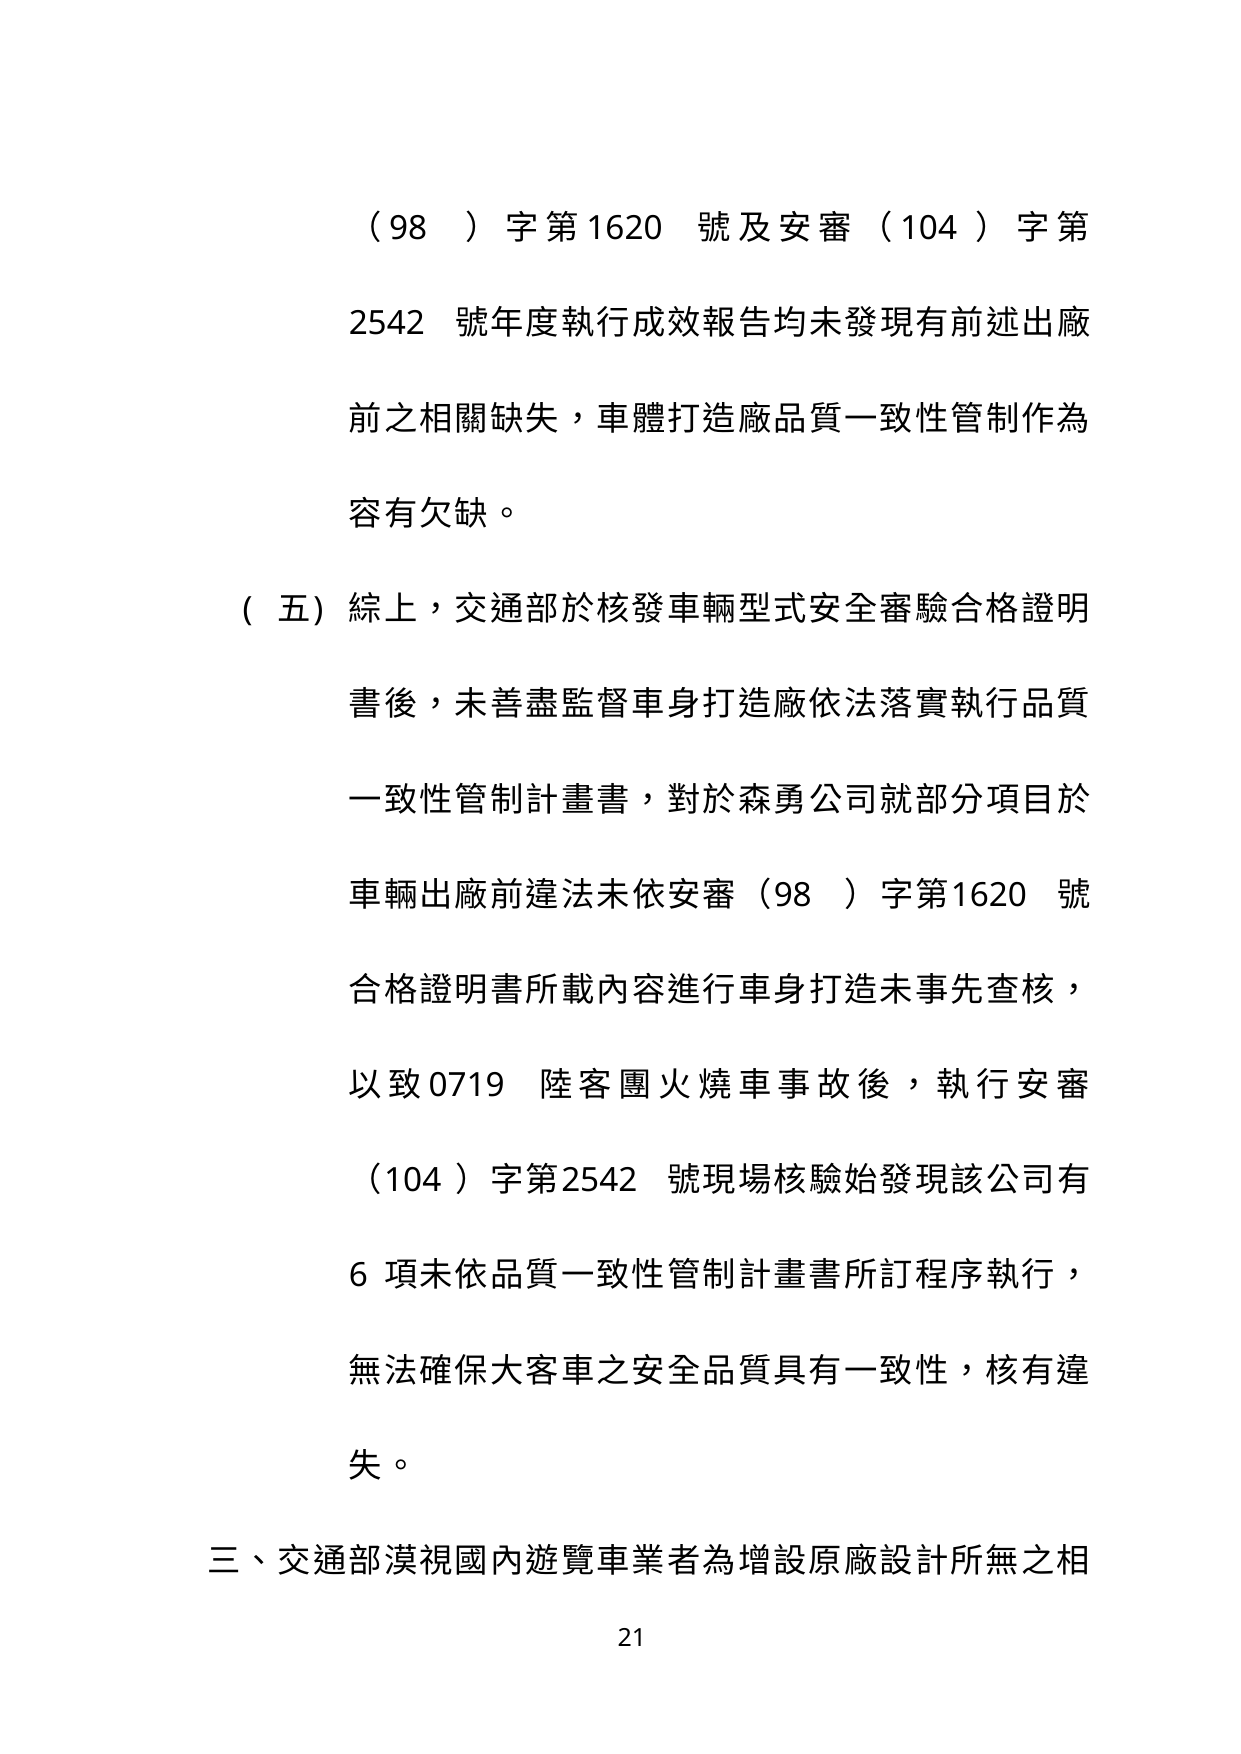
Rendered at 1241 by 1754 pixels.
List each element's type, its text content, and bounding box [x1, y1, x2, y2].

subtitle 綜上，交通部於核發車輛型式安全審驗合格證明書後，未善盡監督車身打造廠依法落實執行品質一致性管制計畫書，對於森勇公司就部分項目於車輛出廠前違法未依安審（98）字第1620號合格證明書所載內容進行車身打造未事先查核，以致0719陸客團火燒車事故後，執行安審（104）字第2542號現場核驗始發現該公司有6項未依品質一致性管制計畫書所訂程序執行，無法確保大客車之安全品質具有一致性，核有違失。 [242, 558, 1092, 1511]
